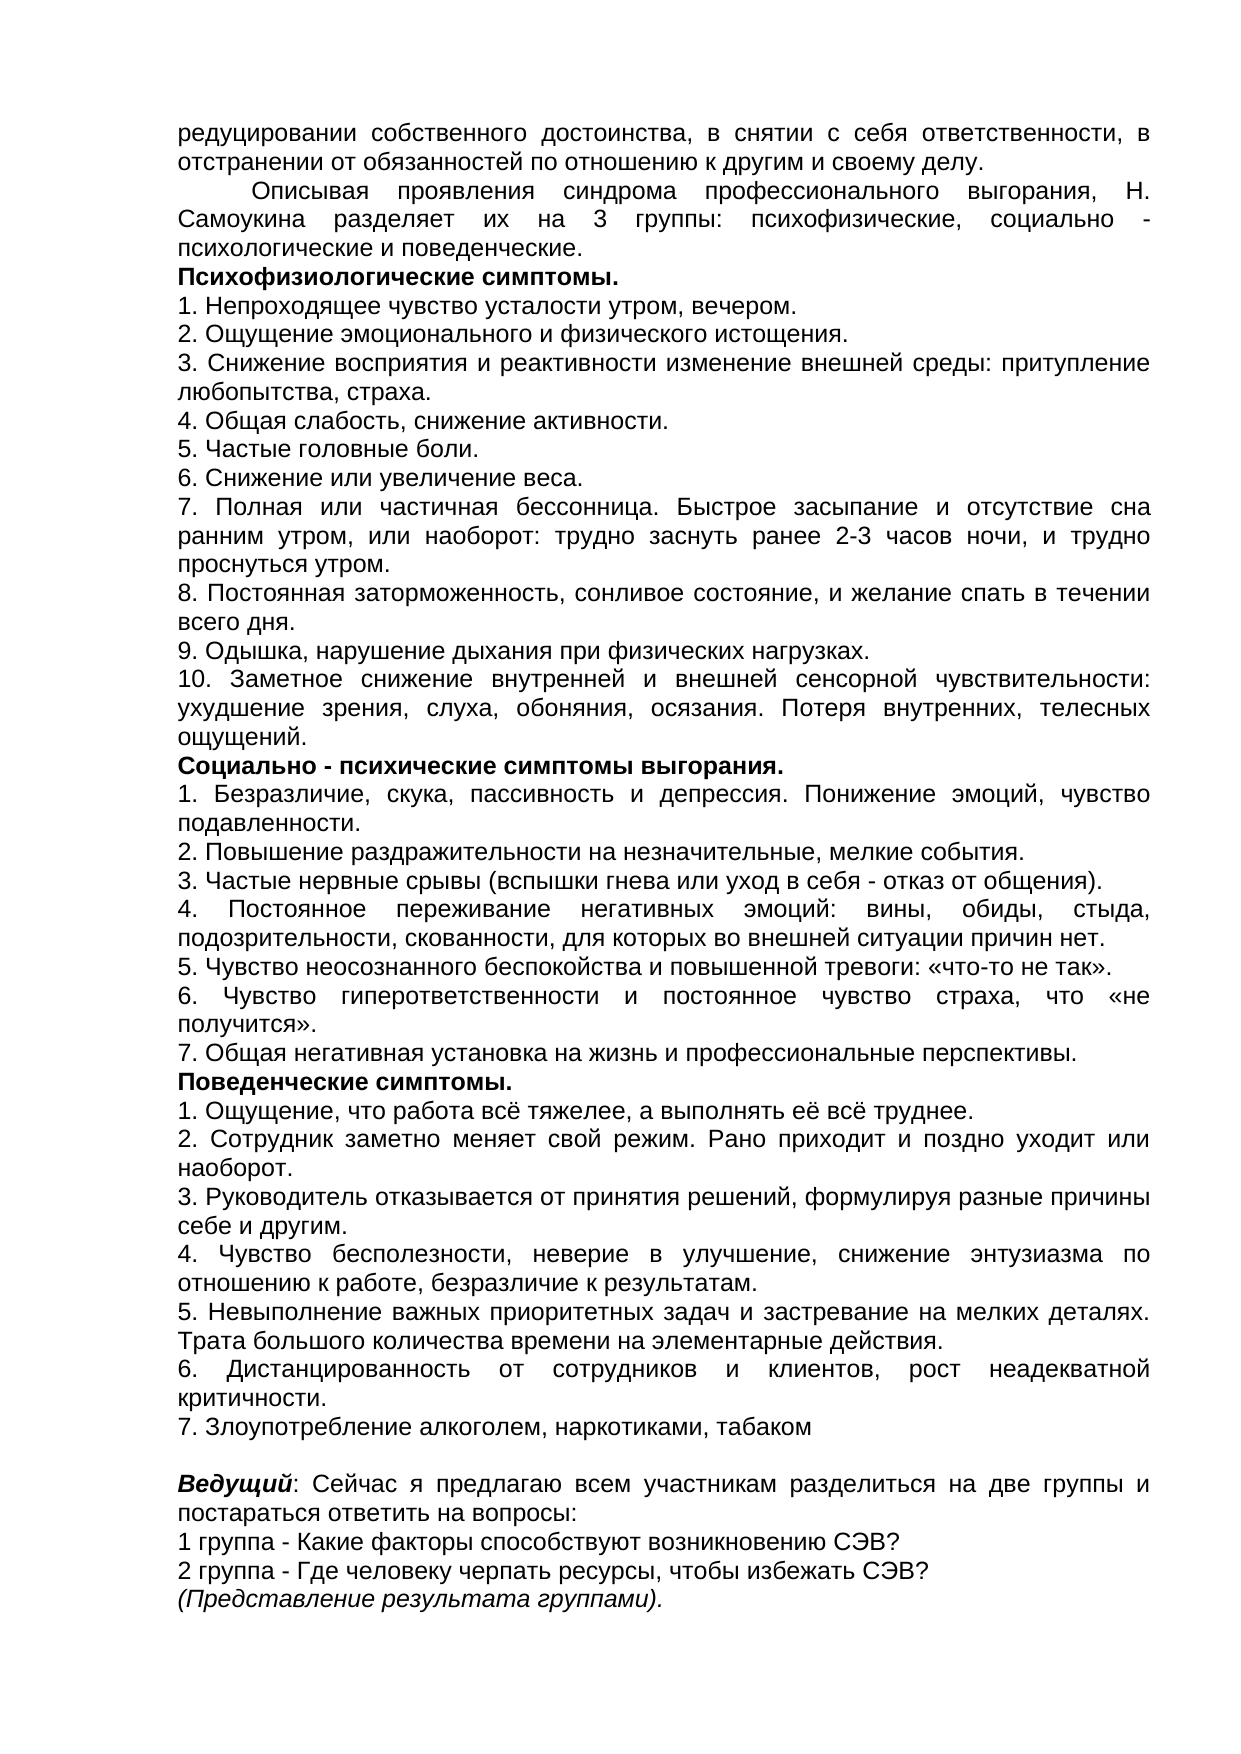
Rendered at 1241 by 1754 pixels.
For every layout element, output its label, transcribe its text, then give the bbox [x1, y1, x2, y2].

text 1. Непроходящее чувство усталости утром, вечером. [177, 291, 1152, 319]
text Психофизиологические симптомы. [177, 262, 1152, 291]
text Описывая проявления синдрома профессионального выгорания, Н. Самоукина разделяет их на 3 группы: психофизические, социально - психологические и поведенческие. [177, 176, 1152, 262]
text 4. Общая слабость, снижение активности. [177, 406, 1152, 434]
text (Представление результата группами). [177, 1584, 1152, 1613]
text 3. Частые нервные срывы (вспышки гнева или уход в себя - отказ от общения). [177, 866, 1152, 894]
text Ведущий: Сейчас я предлагаю всем участникам разделиться на две группы и постараться ответить на вопросы: [177, 1469, 1152, 1527]
text 1 группа - Какие факторы способствуют возникновению СЭВ? [177, 1527, 1152, 1556]
text 1. Безразличие, скука, пассивность и депрессия. Понижение эмоций, чувство подавленности. [177, 779, 1152, 837]
text 10. Заметное снижение внутренней и внешней сенсорной чувствительности: ухудшение зрения, слуха, обоняния, осязания. Потеря внутренних, телесных ощущений. [177, 664, 1152, 751]
text 6. Снижение или увеличение веса. [177, 463, 1152, 492]
text 5. Частые головные боли. [177, 434, 1152, 463]
text 2 группа - Где человеку черпать ресурсы, чтобы избежать СЭВ? [177, 1556, 1152, 1584]
text 3. Снижение восприятия и реактивности изменение внешней среды: притупление любопытства, страха. [177, 348, 1152, 406]
text 5. Невыполнение важных приоритетных задач и застревание на мелких деталях. Трата большого количества времени на элементарные действия. [177, 1297, 1152, 1354]
text 4. Постоянное переживание негативных эмоций: вины, обиды, стыда, подозрительности, скованности, для которых во внешней ситуации причин нет. [177, 894, 1152, 952]
text 6. Дистанцированность от сотрудников и клиентов, рост неадекватной критичности. [177, 1354, 1152, 1412]
text 5. Чувство неосознанного беспокойства и повышенной тревоги: «что-то не так». [177, 952, 1152, 981]
text Поведенческие симптомы. [177, 1067, 1152, 1096]
text Социально - психические симптомы выгорания. [177, 751, 1152, 779]
text 4. Чувство бесполезности, неверие в улучшение, снижение энтузиазма по отношению к работе, безразличие к результатам. [177, 1239, 1152, 1297]
text 7. Злоупотребление алкоголем, наркотиками, табаком [177, 1412, 1152, 1441]
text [177, 118, 1152, 176]
text 2. Ощущение эмоционального и физического истощения. [177, 319, 1152, 348]
text 2. Повышение раздражительности на незначительные, мелкие события. [177, 837, 1152, 866]
text 1. Ощущение, что работа всё тяжелее, а выполнять её всё труднее. [177, 1096, 1152, 1124]
text 9. Одышка, нарушение дыхания при физических нагрузках. [177, 636, 1152, 664]
text 7. Полная или частичная бессонница. Быстрое засыпание и отсутствие сна ранним утром, или наоборот: трудно заснуть ранее 2-3 часов ночи, и трудно проснуться утром. [177, 492, 1152, 578]
text 2. Сотрудник заметно меняет свой режим. Рано приходит и поздно уходит или наоборот. [177, 1124, 1152, 1182]
text 6. Чувство гиперответственности и постоянное чувство страха, что «не получится». [177, 981, 1152, 1038]
text 7. Общая негативная установка на жизнь и профессиональные перспективы. [177, 1038, 1152, 1067]
text 3. Руководитель отказывается от принятия решений, формулируя разные причины себе и другим. [177, 1182, 1152, 1239]
text 8. Постоянная заторможенность, сонливое состояние, и желание спать в течении всего дня. [177, 578, 1152, 636]
